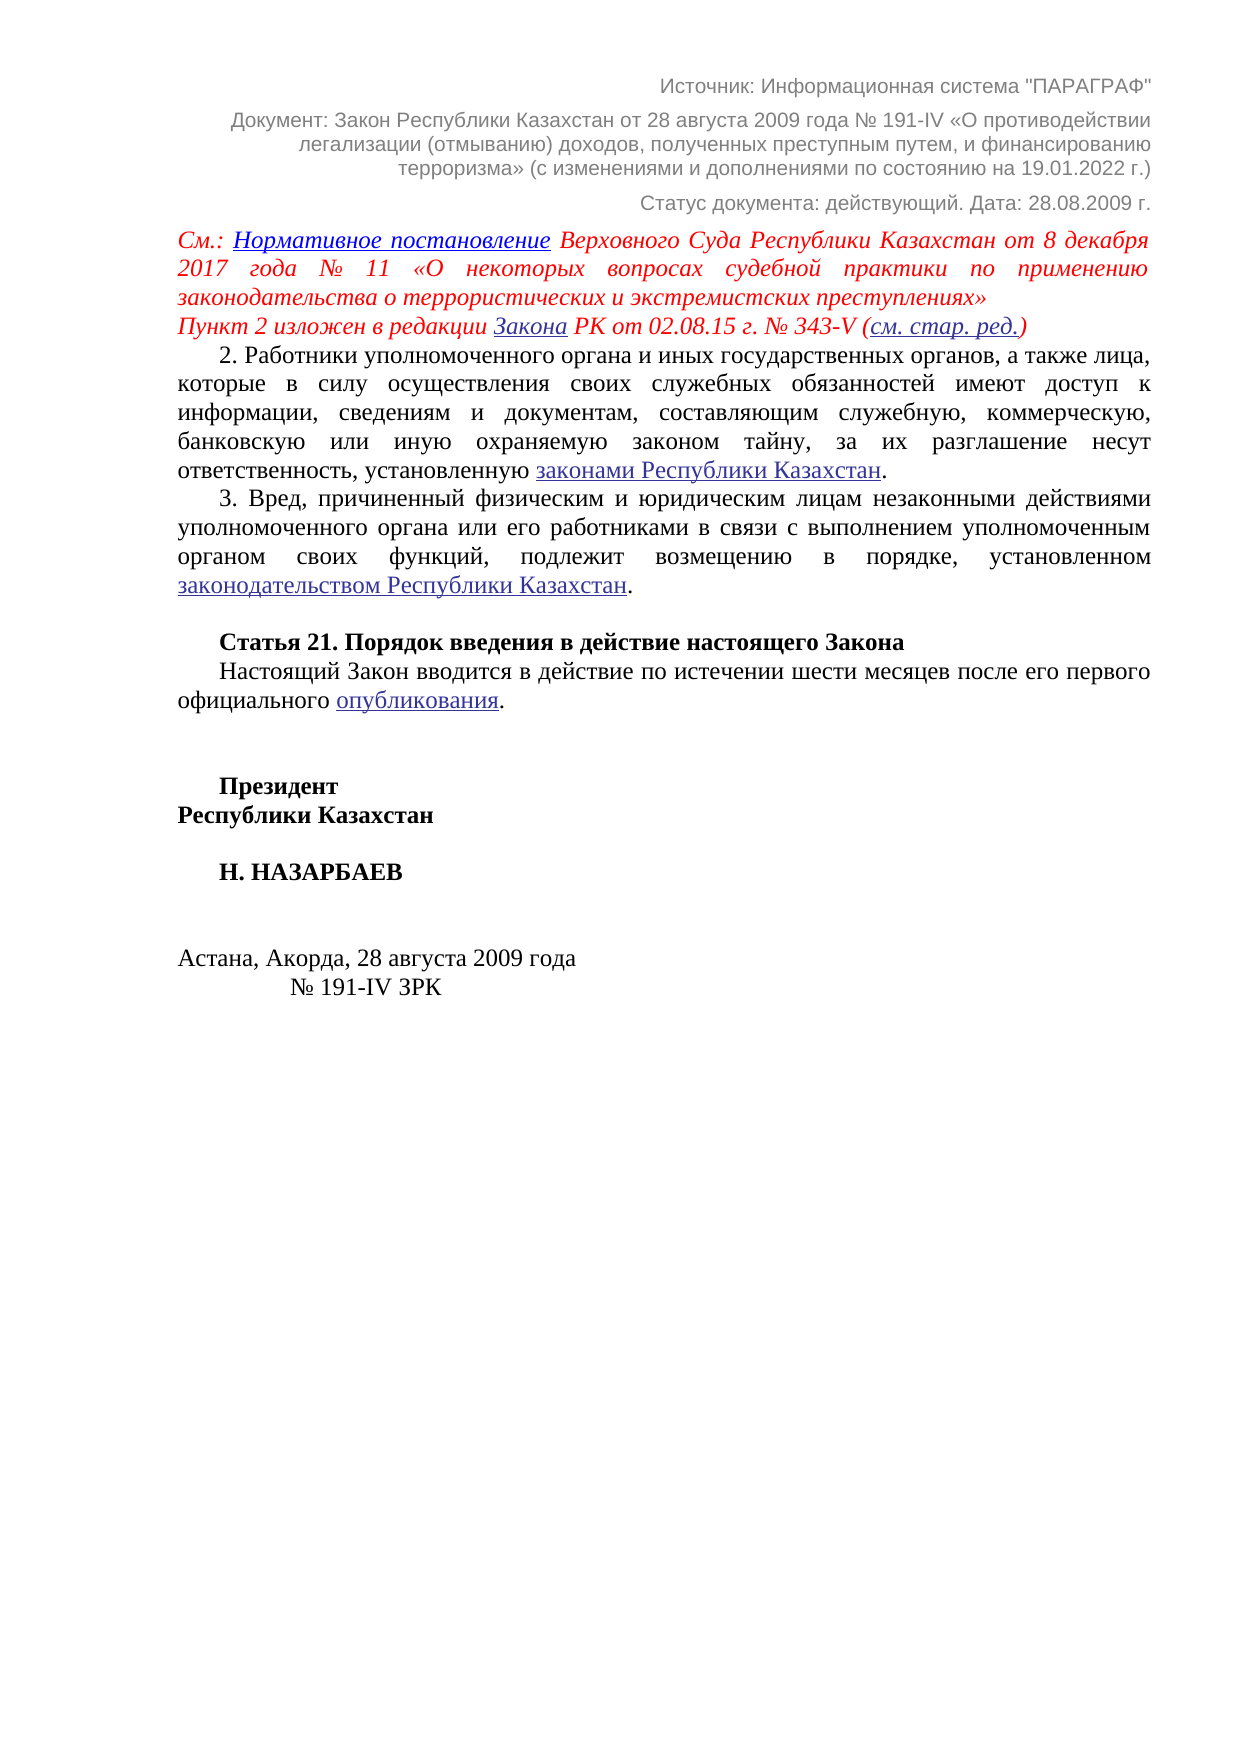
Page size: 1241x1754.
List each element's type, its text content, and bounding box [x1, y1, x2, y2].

text См.: Нормативное постановление Верховного Суда Республики Казахстан от 8 декабря 2017 года № 11 «О некоторых вопросах судебной практики по применению законодательства о террористических и экстремистских преступлениях» [177, 225, 1152, 311]
text № 191-IV ЗРК [177, 972, 1152, 1001]
text Республики Казахстан [177, 800, 1152, 828]
text 3. Вред, причиненный физическим и юридическим лицам незаконными действиями уполномоченного органа или его работниками в связи с выполнением уполномоченным органом своих функций, подлежит возмещению в порядке, установленном законодательством Республики Казахстан. [177, 483, 1152, 598]
text Астана, Акорда, 28 августа 2009 года [177, 943, 1152, 972]
text Пункт 2 изложен в редакции Закона РК от 02.08.15 г. № 343-V (см. стар. ред.) [177, 311, 1152, 340]
text Настоящий Закон вводится в действие по истечении шести месяцев после его первого официального опубликования. [177, 656, 1152, 713]
text Н. НАЗАРБАЕВ [177, 857, 1152, 886]
text Президент [177, 771, 1152, 800]
text 2. Работники уполномоченного органа и иных государственных органов, а также лица, которые в силу осуществления своих служебных обязанностей имеют доступ к информации, сведениям и документам, составляющим служебную, коммерческую, банковскую или иную охраняемую законом тайну, за их разглашение несут ответственность, установленную законами Республики Казахстан. [177, 340, 1152, 483]
text Статья 21. Порядок введения в действие настоящего Закона [219, 627, 1152, 656]
